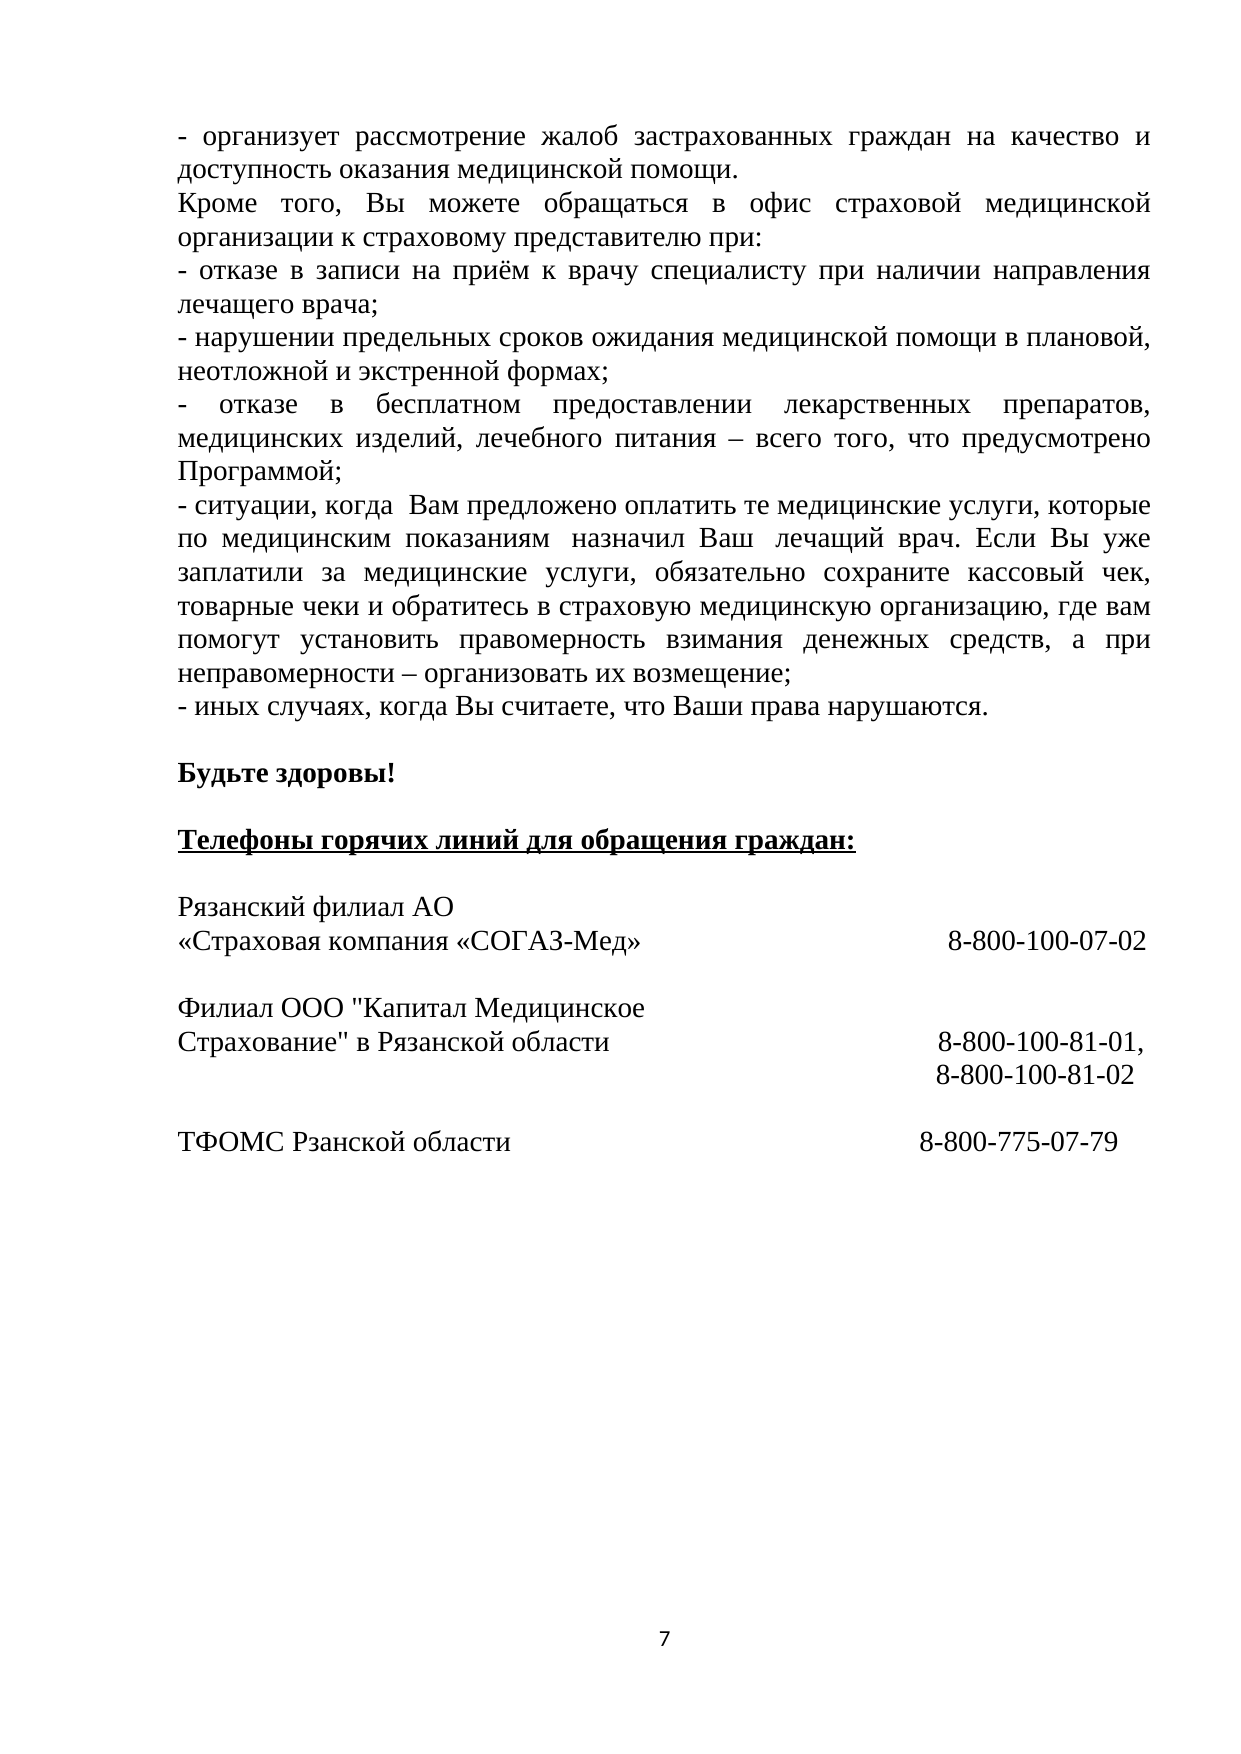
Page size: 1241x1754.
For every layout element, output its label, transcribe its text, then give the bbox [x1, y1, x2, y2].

text - отказе в бесплатном предоставлении лекарственных препаратов, медицинских изделий, лечебного питания – всего того, что предусмотрено Программой; [177, 386, 1152, 487]
text - организует рассмотрение жалоб застрахованных граждан на качество и доступность оказания медицинской помощи. [177, 118, 1152, 185]
text Страхование" в Рязанской области 8-800-100-81-01, [177, 1024, 1152, 1057]
text Рязанский филиал АО [177, 889, 1152, 923]
text «Страховая компания «СОГАЗ-Мед» 8-800-100-07-02 [177, 923, 1152, 957]
text ТФОМС Рзанской области 8-800-775-07-79 [177, 1124, 1152, 1158]
text 8-800-100-81-02 [177, 1057, 1152, 1091]
text Кроме того, Вы можете обращаться в офис страховой медицинской организации к страховому представителю при: [177, 185, 1152, 252]
text - иных случаях, когда Вы считаете, что Ваши права нарушаются. [177, 688, 1152, 722]
text - отказе в записи на приём к врачу специалисту при наличии направления лечащего врача; [177, 252, 1152, 319]
text Телефоны горячих линий для обращения граждан: [177, 822, 1152, 856]
text Будьте здоровы! [177, 755, 1152, 789]
text - ситуации, когда Вам предложено оплатить те медицинские услуги, которые по медицинским показаниям назначил Ваш лечащий врач. Если Вы уже заплатили за медицинские услуги, обязательно сохраните кассовый чек, товарные чеки и обратитесь в страховую медицинскую организацию, где вам помогут установить правомерность взимания денежных средств, а при неправомерности – организовать их возмещение; [177, 487, 1152, 688]
text Филиал ООО "Капитал Медицинское [177, 990, 1152, 1024]
text - нарушении предельных сроков ожидания медицинской помощи в плановой, неотложной и экстренной формах; [177, 319, 1152, 386]
